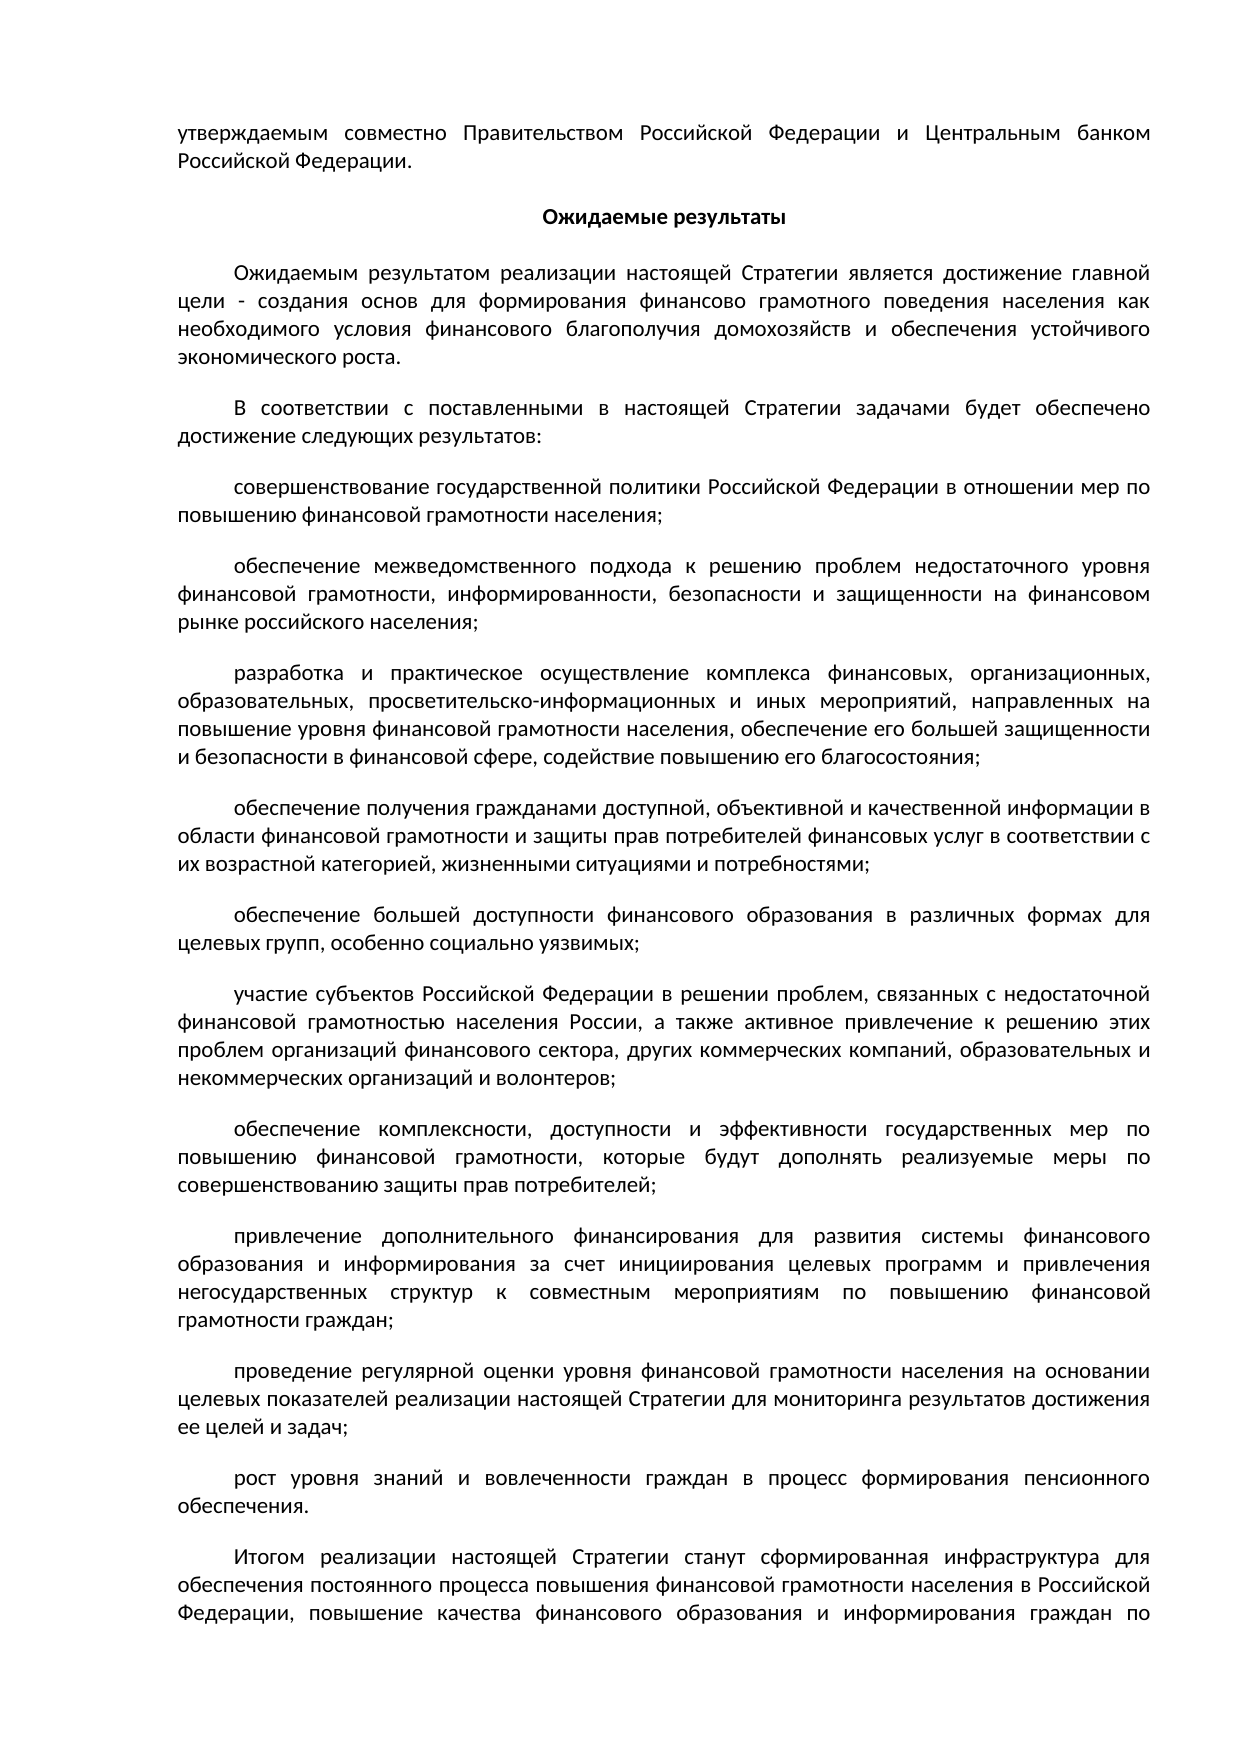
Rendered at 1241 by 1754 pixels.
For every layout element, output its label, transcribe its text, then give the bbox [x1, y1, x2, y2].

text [177, 118, 1152, 174]
text разработка и практическое осуществление комплекса финансовых, организационных, образовательных, просветительско-информационных и иных мероприятий, направленных на повышение уровня финансовой грамотности населения, обеспечение его большей защищенности и безопасности в финансовой сфере, содействие повышению его благосостояния; [177, 658, 1152, 770]
text проведение регулярной оценки уровня финансовой грамотности населения на основании целевых показателей реализации настоящей Стратегии для мониторинга результатов достижения ее целей и задач; [177, 1356, 1152, 1440]
text обеспечение комплексности, доступности и эффективности государственных мер по повышению финансовой грамотности, которые будут дополнять реализуемые меры по совершенствованию защиты прав потребителей; [177, 1114, 1152, 1198]
text привлечение дополнительного финансирования для развития системы финансового образования и информирования за счет инициирования целевых программ и привлечения негосударственных структур к совместным мероприятиям по повышению финансовой грамотности граждан; [177, 1221, 1152, 1333]
text Ожидаемым результатом реализации настоящей Стратегии является достижение главной цели - создания основ для формирования финансово грамотного поведения населения как необходимого условия финансового благополучия домохозяйств и обеспечения устойчивого экономического роста. [177, 258, 1152, 370]
text совершенствование государственной политики Российской Федерации в отношении мер по повышению финансовой грамотности населения; [177, 472, 1152, 528]
text рост уровня знаний и вовлеченности граждан в процесс формирования пенсионного обеспечения. [177, 1463, 1152, 1519]
text В соответствии с поставленными в настоящей Стратегии задачами будет обеспечено достижение следующих результатов: [177, 393, 1152, 449]
text участие субъектов Российской Федерации в решении проблем, связанных с недостаточной финансовой грамотностью населения России, а также активное привлечение к решению этих проблем организаций финансового сектора, других коммерческих компаний, образовательных и некоммерческих организаций и волонтеров; [177, 979, 1152, 1091]
text обеспечение большей доступности финансового образования в различных формах для целевых групп, особенно социально уязвимых; [177, 900, 1152, 956]
text обеспечение получения гражданами доступной, объективной и качественной информации в области финансовой грамотности и защиты прав потребителей финансовых услуг в соответствии с их возрастной категорией, жизненными ситуациями и потребностями; [177, 793, 1152, 877]
text обеспечение межведомственного подхода к решению проблем недостаточного уровня финансовой грамотности, информированности, безопасности и защищенности на финансовом рынке российского населения; [177, 551, 1152, 635]
title Ожидаемые результаты [177, 202, 1152, 230]
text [177, 1542, 1152, 1626]
